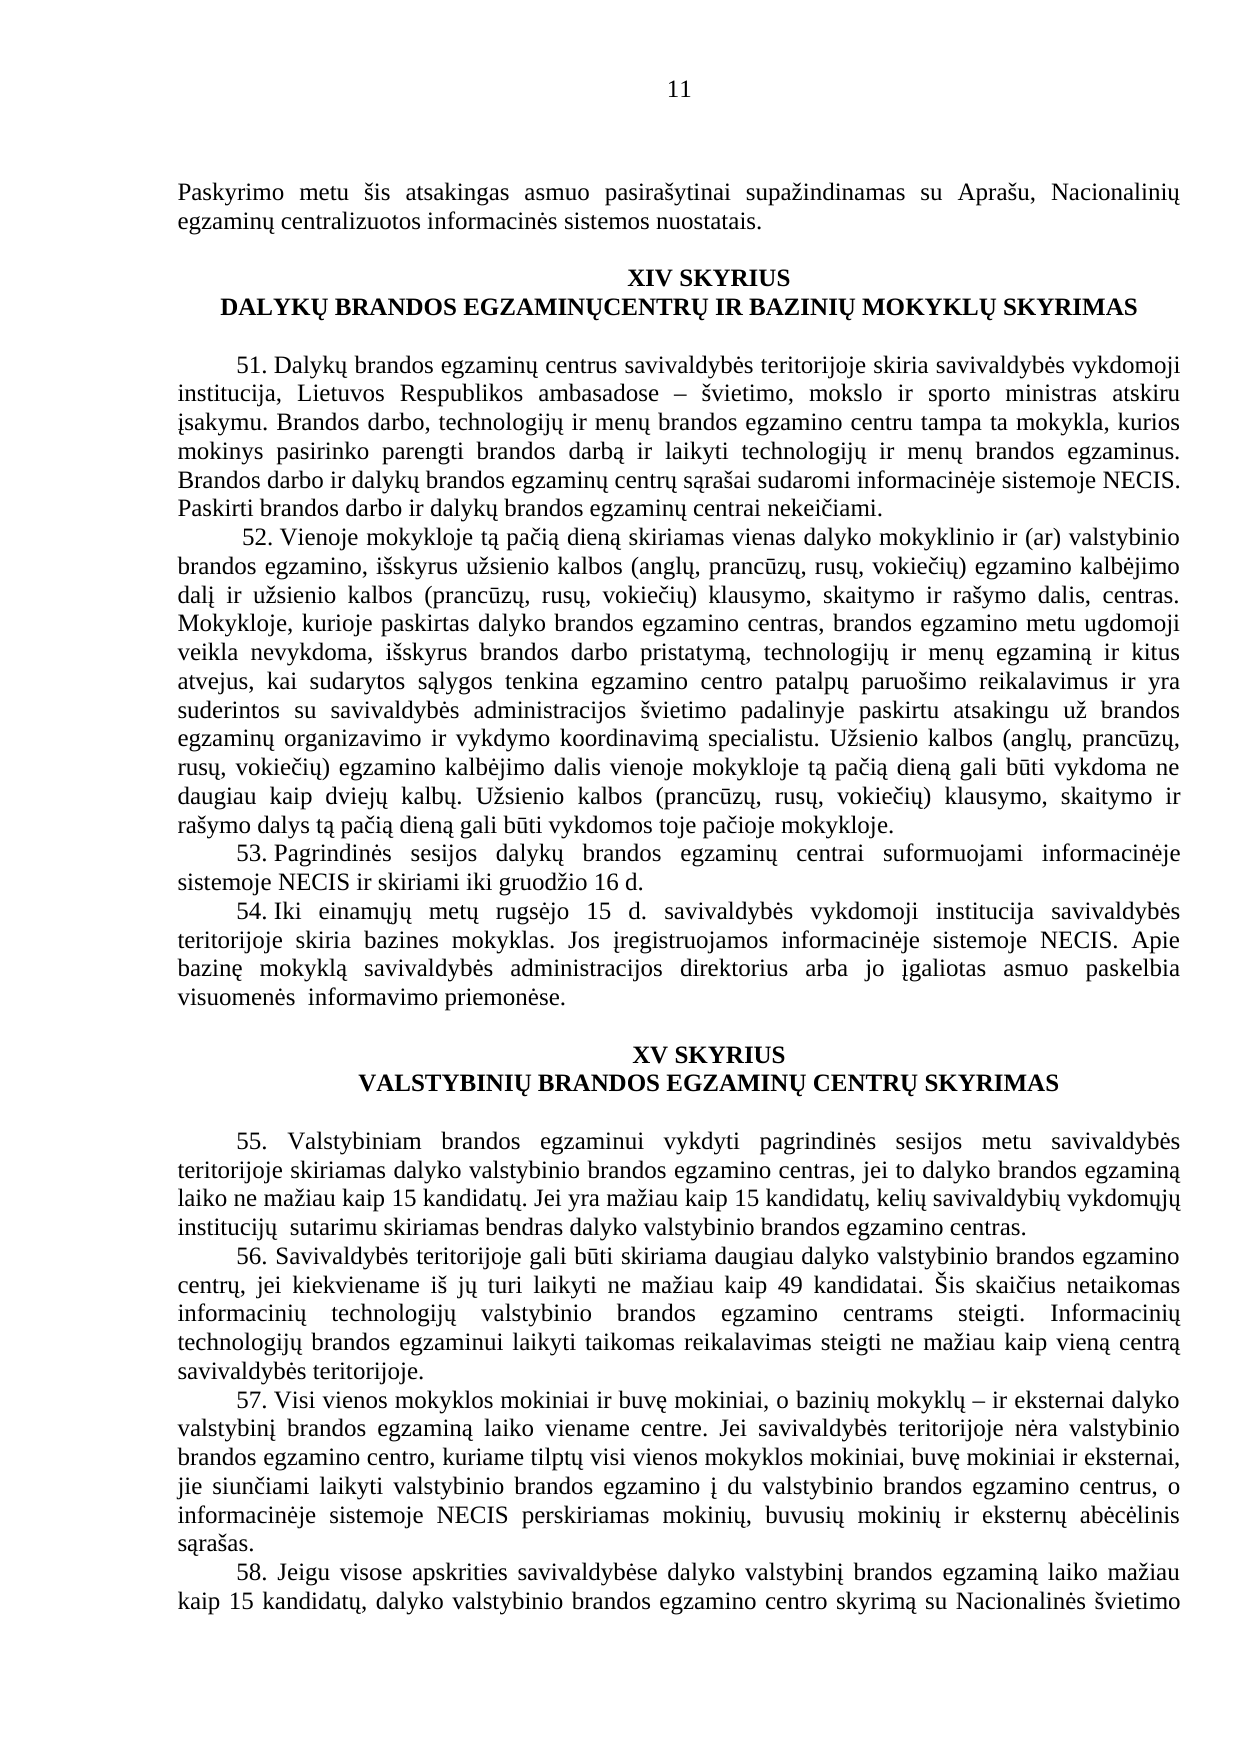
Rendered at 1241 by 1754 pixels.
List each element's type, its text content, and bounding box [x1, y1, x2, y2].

text 52. Vienoje mokykloje tą pačią dieną skiriamas vienas dalyko mokyklinio ir (ar) valstybinio brandos egzamino, išskyrus užsienio kalbos (anglų, prancūzų, rusų, vokiečių) egzamino kalbėjimo dalį ir užsienio kalbos (prancūzų, rusų, vokiečių) klausymo, skaitymo ir rašymo dalis, centras. Mokykloje, kurioje paskirtas dalyko brandos egzamino centras, brandos egzamino metu ugdomoji veikla nevykdoma, išskyrus brandos darbo pristatymą, technologijų ir menų egzaminą ir kitus atvejus, kai sudarytos sąlygos tenkina egzamino centro patalpų paruošimo reikalavimus ir yra suderintos su savivaldybės administracijos švietimo padalinyje paskirtu atsakingu už brandos egzaminų organizavimo ir vykdymo koordinavimą specialistu. Užsienio kalbos (anglų, prancūzų, rusų, vokiečių) egzamino kalbėjimo dalis vienoje mokykloje tą pačią dieną gali būti vykdoma ne daugiau kaip dviejų kalbų. Užsienio kalbos (prancūzų, rusų, vokiečių) klausymo, skaitymo ir rašymo dalys tą pačią dieną gali būti vykdomos toje pačioje mokykloje. [177, 522, 1181, 838]
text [177, 1557, 1181, 1615]
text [177, 177, 1181, 235]
text 57. Visi vienos mokyklos mokiniai ir buvę mokiniai, o bazinių mokyklų – ir eksternai dalyko valstybinį brandos egzaminą laiko viename centre. Jei savivaldybės teritorijoje nėra valstybinio brandos egzamino centro, kuriame tilptų visi vienos mokyklos mokiniai, buvę mokiniai ir eksternai, jie siunčiami laikyti valstybinio brandos egzamino į du valstybinio brandos egzamino centrus, o informacinėje sistemoje NECIS perskiriamas mokinių, buvusių mokinių ir eksternų abėcėlinis sąrašas. [177, 1385, 1181, 1557]
text XV SKYRIUS [177, 1040, 1181, 1068]
text VALSTYBINIŲ BRANDOS EGZAMINŲ CENTRŲ SKYRIMAS [177, 1068, 1181, 1097]
text XIV SKYRIUS [177, 263, 1181, 292]
text 53. Pagrindinės sesijos dalykų brandos egzaminų centrai suformuojami informacinėje sistemoje NECIS ir skiriami iki gruodžio 16 d. [177, 838, 1181, 896]
text 55. Valstybiniam brandos egzaminui vykdyti pagrindinės sesijos metu savivaldybės teritorijoje skiriamas dalyko valstybinio brandos egzamino centras, jei to dalyko brandos egzaminą laiko ne mažiau kaip 15 kandidatų. Jei yra mažiau kaip 15 kandidatų, kelių savivaldybių vykdomųjų institucijų sutarimu skiriamas bendras dalyko valstybinio brandos egzamino centras. [177, 1126, 1181, 1241]
text 54. Iki einamųjų metų rugsėjo 15 d. savivaldybės vykdomoji institucija savivaldybės teritorijoje skiria bazines mokyklas. Jos įregistruojamos informacinėje sistemoje NECIS. Apie bazinę mokyklą savivaldybės administracijos direktorius arba jo įgaliotas asmuo paskelbia visuomenės informavimo priemonėse. [177, 896, 1181, 1011]
text DALYKŲ BRANDOS EGZAMINŲCENTRŲ IR BAZINIŲ MOKYKLŲ SKYRIMAS [177, 292, 1181, 321]
text 56. Savivaldybės teritorijoje gali būti skiriama daugiau dalyko valstybinio brandos egzamino centrų, jei kiekviename iš jų turi laikyti ne mažiau kaip 49 kandidatai. Šis skaičius netaikomas informacinių technologijų valstybinio brandos egzamino centrams steigti. Informacinių technologijų brandos egzaminui laikyti taikomas reikalavimas steigti ne mažiau kaip vieną centrą savivaldybės teritorijoje. [177, 1241, 1181, 1385]
text 51. Dalykų brandos egzaminų centrus savivaldybės teritorijoje skiria savivaldybės vykdomoji institucija, Lietuvos Respublikos ambasadose – švietimo, mokslo ir sporto ministras atskiru įsakymu. Brandos darbo, technologijų ir menų brandos egzamino centru tampa ta mokykla, kurios mokinys pasirinko parengti brandos darbą ir laikyti technologijų ir menų brandos egzaminus. Brandos darbo ir dalykų brandos egzaminų centrų sąrašai sudaromi informacinėje sistemoje NECIS. Paskirti brandos darbo ir dalykų brandos egzaminų centrai nekeičiami. [177, 350, 1181, 522]
